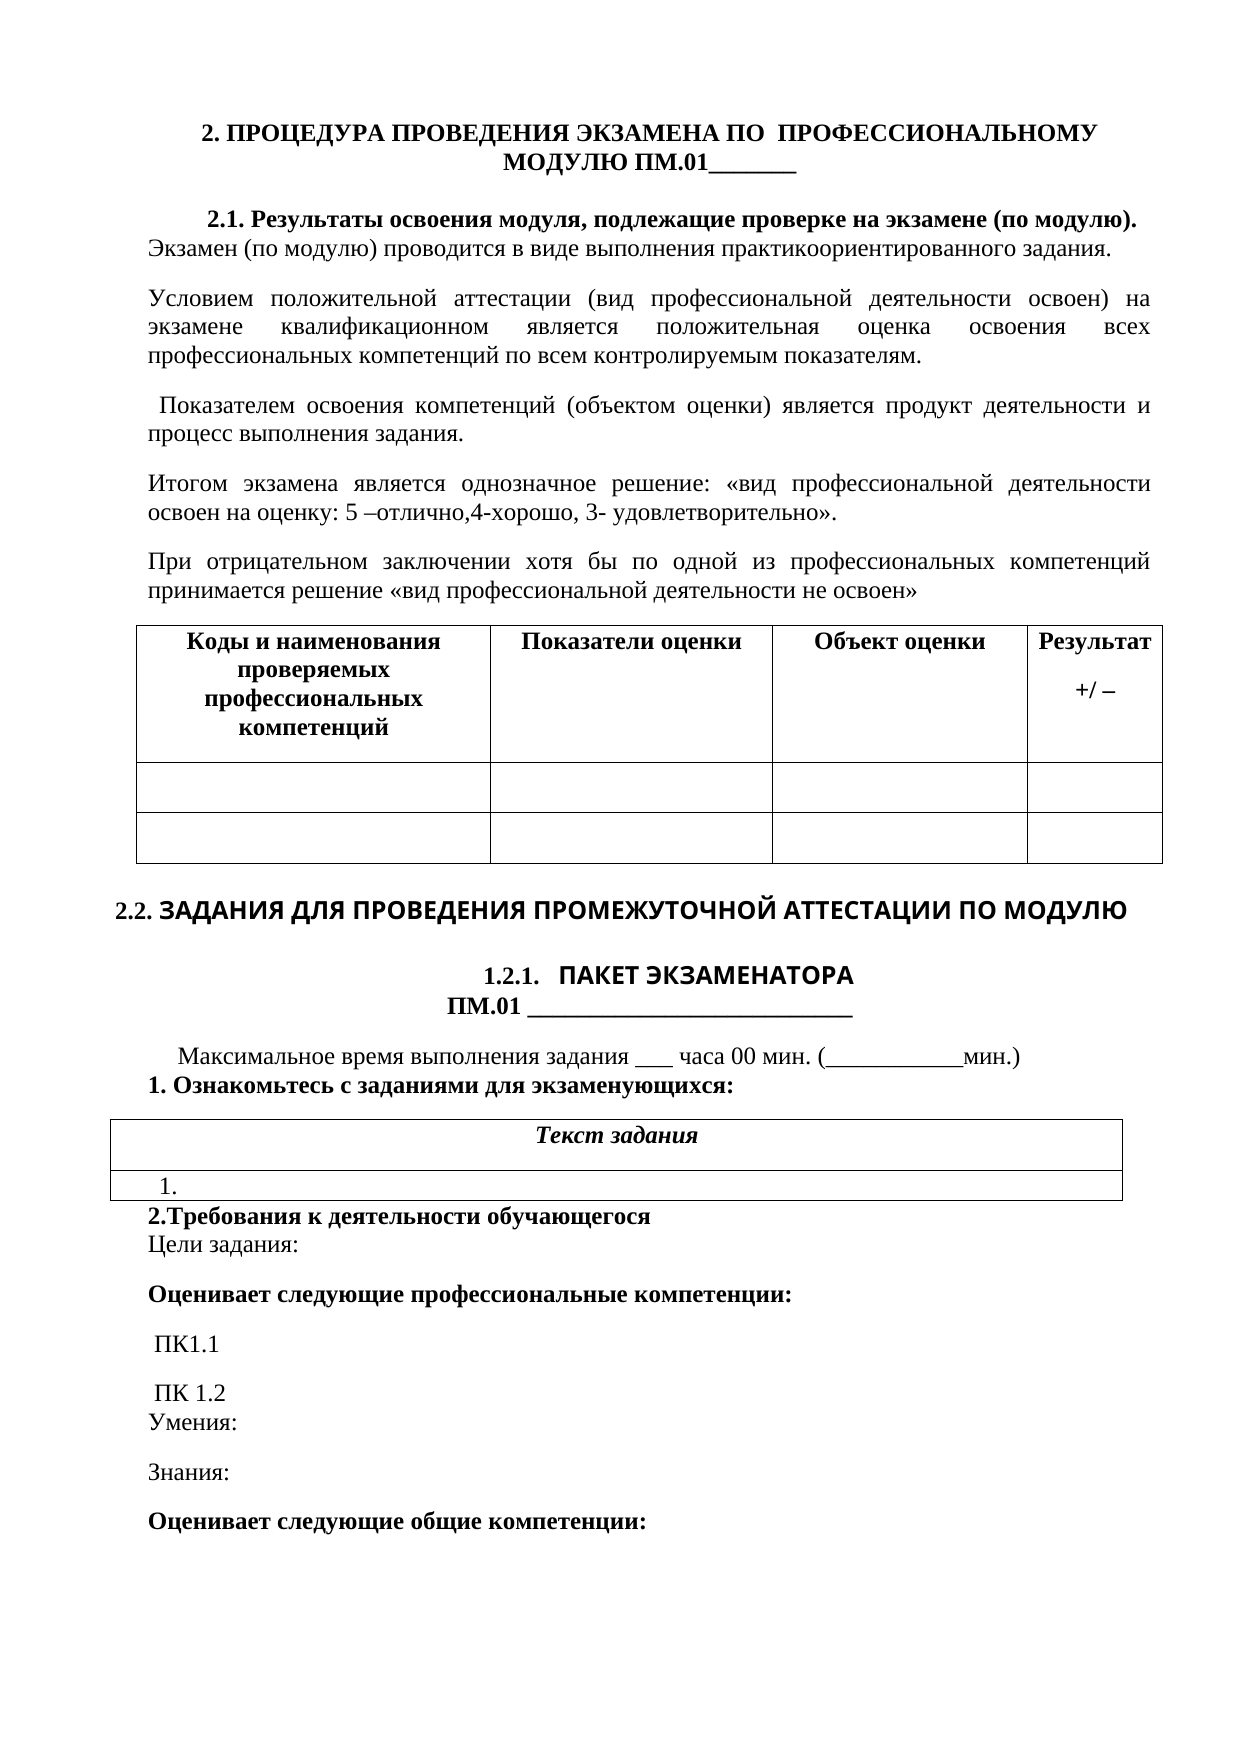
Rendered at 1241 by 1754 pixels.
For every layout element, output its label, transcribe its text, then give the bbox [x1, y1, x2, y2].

text Показателем освоения компетенций (объектом оценки) является продукт деятельности и процесс выполнения задания. [148, 390, 1152, 447]
text Знания: [148, 1457, 1152, 1485]
text Умения: [148, 1407, 1152, 1436]
text ПК 1.2 [148, 1378, 1152, 1407]
table_cell [137, 813, 490, 863]
table_header Объект оценки [773, 626, 1027, 762]
text Цели задания: [148, 1229, 1152, 1258]
text ПК1.1 [148, 1329, 1152, 1357]
text Оценивает следующие общие компетенции: [148, 1506, 1152, 1535]
table_cell [773, 813, 1027, 863]
table_cell [137, 763, 490, 812]
text Итогом экзамена является однозначное решение: «вид профессиональной деятельности освоен на оценку: 5 –отлично,4-хорошо, 3- удовлетворительно». [148, 468, 1152, 526]
text Оценивает следующие профессиональные компетенции: [148, 1279, 1152, 1308]
text 2.1. Результаты освоения модуля, подлежащие проверке на экзамене (по модулю). [148, 204, 1152, 233]
table_header Коды и наименования проверяемых профессиональных компетенций [137, 626, 490, 762]
text Условием положительной аттестации (вид профессиональной деятельности освоен) на экзамене квалификационном является положительная оценка освоения всех профессиональных компетенций по всем контролируемым показателям. [148, 283, 1152, 369]
table_cell [491, 813, 772, 863]
table_cell [491, 763, 772, 812]
table_cell [1028, 763, 1162, 812]
text Максимальное время выполнения задания ___ часа 00 мин. (___________мин.) [177, 1041, 1152, 1070]
table_cell [1028, 813, 1162, 863]
text 2.Требования к деятельности обучающегося [148, 1201, 1152, 1229]
list Пакет экзаменатора [185, 957, 1152, 991]
text Экзамен (по модулю) проводится в виде выполнения практикоориентированного задания. [148, 233, 1152, 262]
text 2.2. Задания для проведения промежуточной аттестации по модулю [91, 893, 1152, 927]
table_header Текст задания [111, 1120, 1122, 1170]
table_cell [773, 763, 1027, 812]
text 2. процедура проведения экзамена по ПРОФЕССИОНАЛЬНОму модулю пм.01_______ [148, 118, 1152, 176]
table_header Показатели оценки [491, 626, 772, 762]
table_header Результат +/ – [1028, 626, 1162, 762]
text При отрицательном заключении хотя бы по одной из профессиональных компетенций принимается решение «вид профессиональной деятельности не освоен» [148, 546, 1152, 604]
text ПМ.01 __________________________ [148, 991, 1152, 1020]
table_cell [111, 1171, 1122, 1200]
text 1. Ознакомьтесь с заданиями для экзаменующихся: [148, 1070, 1152, 1098]
